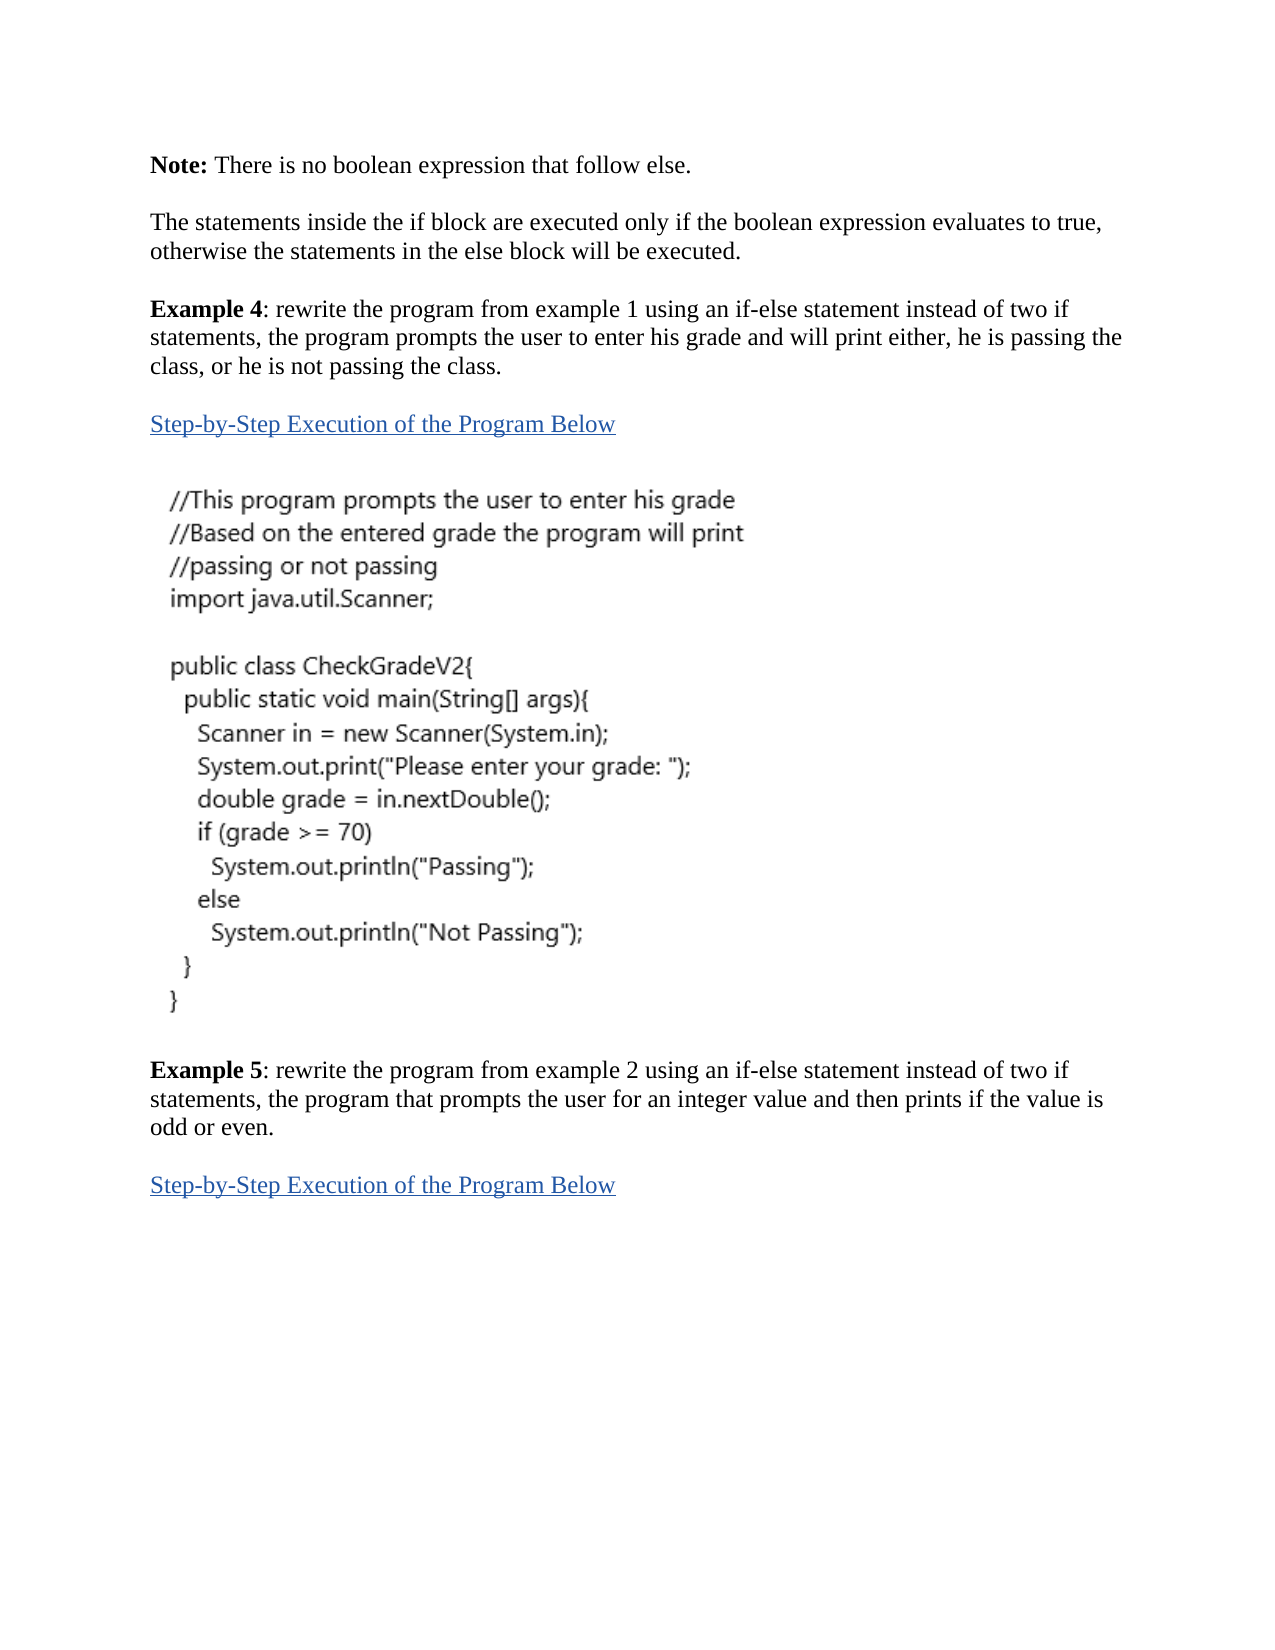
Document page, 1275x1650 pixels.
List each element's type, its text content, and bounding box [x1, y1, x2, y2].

picture [150, 471, 763, 1027]
text Example 4: rewrite the program from example 1 using an if-else statement instead of two if statements, the program prompts the user to enter his grade and will print either, he is passing the class, or he is not passing the class. [150, 294, 1125, 380]
text Step-by-Step Execution of the Program Below [150, 1170, 1125, 1199]
text Step-by-Step Execution of the Program Below [150, 409, 1125, 437]
text The statements inside the if block are executed only if the boolean expression evaluates to true, otherwise the statements in the else block will be executed. [150, 207, 1125, 265]
text Note: There is no boolean expression that follow else. [150, 150, 1125, 179]
text Example 5: rewrite the program from example 2 using an if-else statement instead of two if statements, the program that prompts the user for an integer value and then prints if the value is odd or even. [150, 1055, 1125, 1141]
